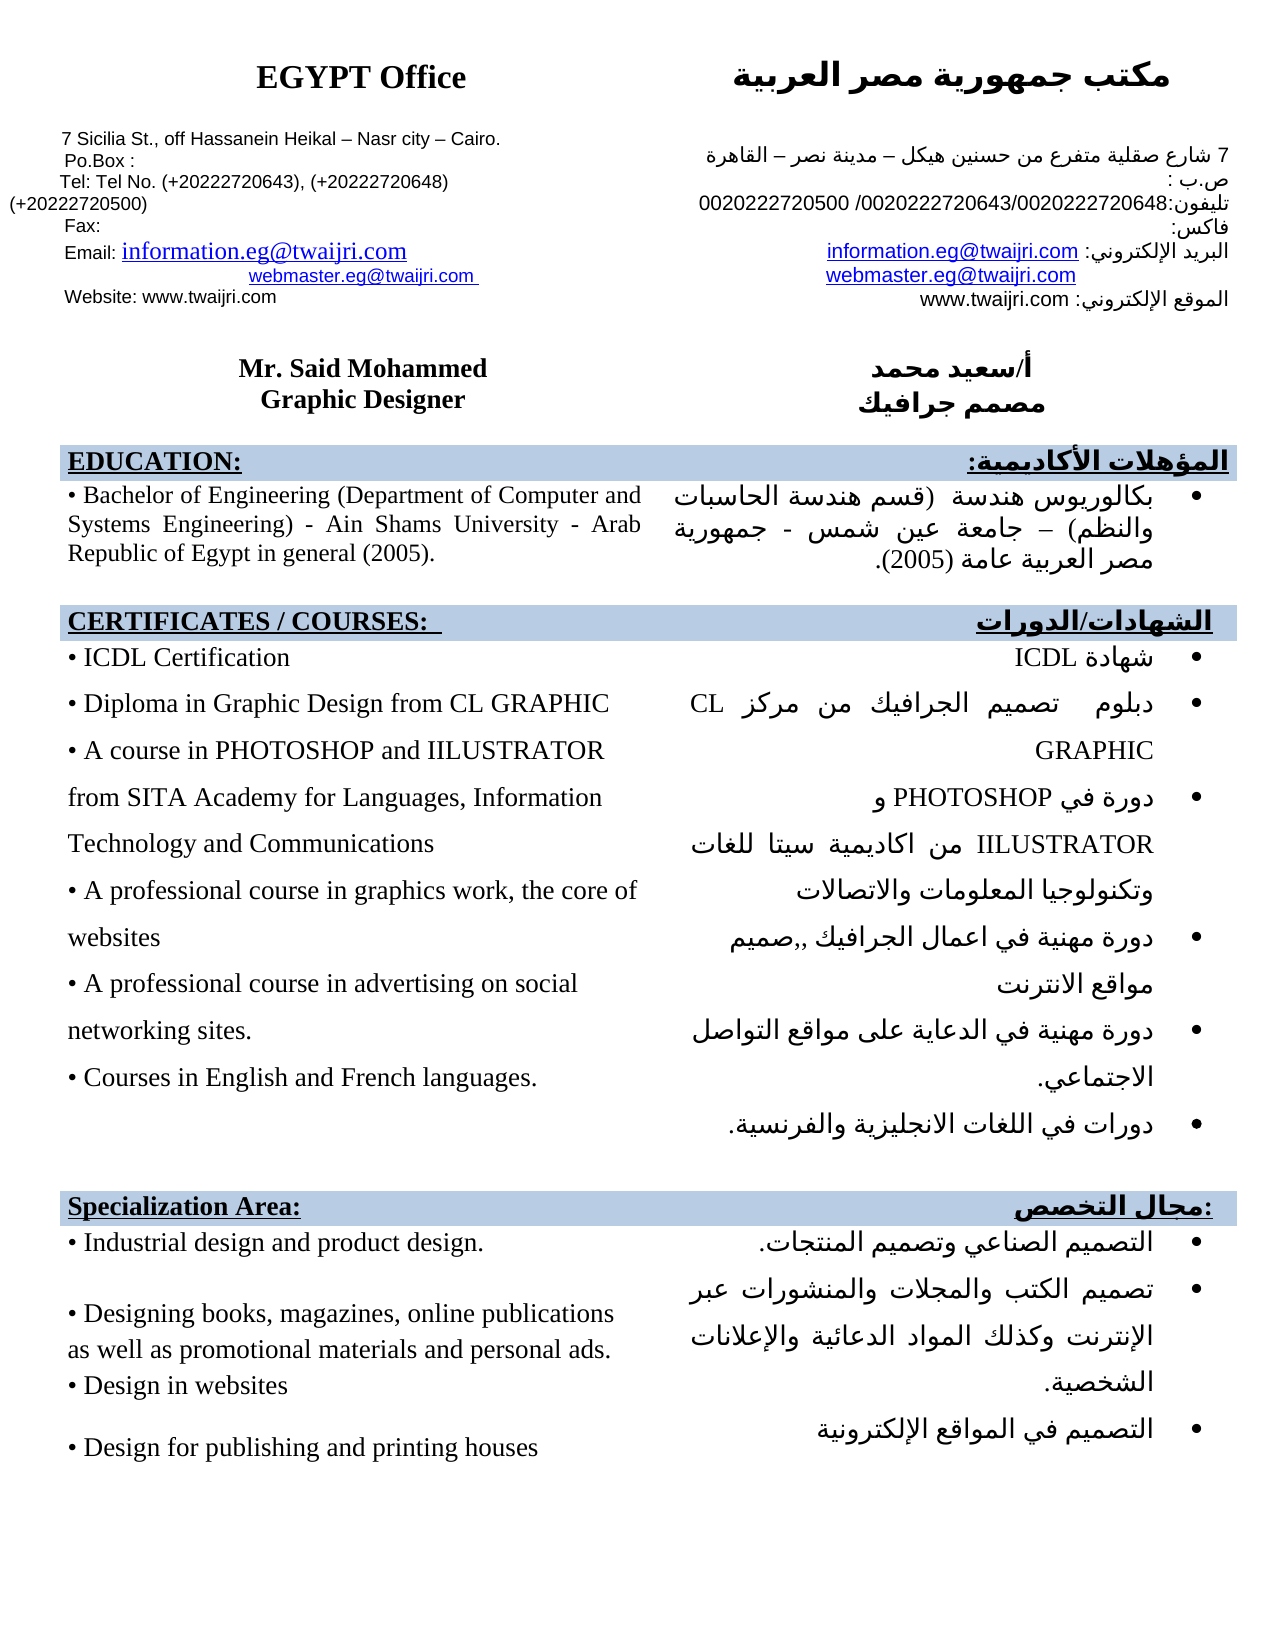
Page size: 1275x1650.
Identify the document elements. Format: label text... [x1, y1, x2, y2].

table_cell Specialization Area: [60, 1191, 666, 1226]
table_cell مجال التخصص: [666, 1191, 1237, 1226]
table_cell المؤهلات الأكاديمية: [666, 445, 1237, 481]
table_cell شهادة ICDL دبلوم تصميم الجرافيك من مركز CL GRAPHIC دورة في PHOTOSHOP و IILUSTRATOR من اكاديمية سيتا للغات وتكنولوجيا المعلومات والاتصالات دورة مهنية في اعمال الجرافيك ,,صميم مواقع الانترنت دورة مهنية في الدعاية على مواقع التواصل الاجتماعي. دورات في اللغات الانجليزية والفرنسية. [666, 641, 1237, 1191]
table_cell بكالوريوس هندسة (قسم هندسة الحاسبات والنظم) – جامعة عين شمس - جمهورية مصر العربية عامة (2005). [666, 481, 1237, 605]
table_cell 7 Sicilia St., off Hassanein Heikal – Nasr city – Cairo. Po.Box : Tel: Tel No. (+20222720643), (+20222720648) (+20222720500) Fax: Email: information.eg@twaijri.com webmaster.eg@twaijri.com Website: www.twaijri.com [57, 116, 666, 352]
table_cell • Bachelor of Engineering (Department of Computer and Systems Engineering) - Ain Shams University - Arab Republic of Egypt in general (2005). [60, 481, 666, 605]
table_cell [60, 1226, 666, 1491]
table_cell الشهادات/الدورات [666, 605, 1237, 641]
table_cell Mr. Said Mohammed Graphic Designer [60, 352, 666, 445]
table_cell • ICDL Certification • Diploma in Graphic Design from CL GRAPHIC • A course in PHOTOSHOP and IILUSTRATOR from SITA Academy for Languages, Information Technology and Communications • A professional course in graphics work, the core of websites • A professional course in advertising on social networking sites. • Courses in English and French languages. [60, 641, 666, 1191]
table_cell EDUCATION: [60, 445, 666, 481]
table_cell 7 شارع صقلية متفرع من حسنين هيكل – مدينة نصر – القاهرة ص.ب : تليفون:0020222720643/0020222720648/ 0020222720500 فاكس: البريد الإلكتروني: information.eg@twaijri.com webmaster.eg@twaijri.com الموقع الإلكتروني: www.twaijri.com [666, 116, 1237, 352]
table_cell أ/سعيد محمد مصمم جرافيك [666, 352, 1237, 445]
table_header مكتب جمهورية مصر العربية [666, 38, 1237, 116]
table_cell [666, 1226, 1237, 1491]
table_header EGYPT Office [57, 38, 666, 116]
table_cell CERTIFICATES / COURSES: [60, 605, 666, 641]
